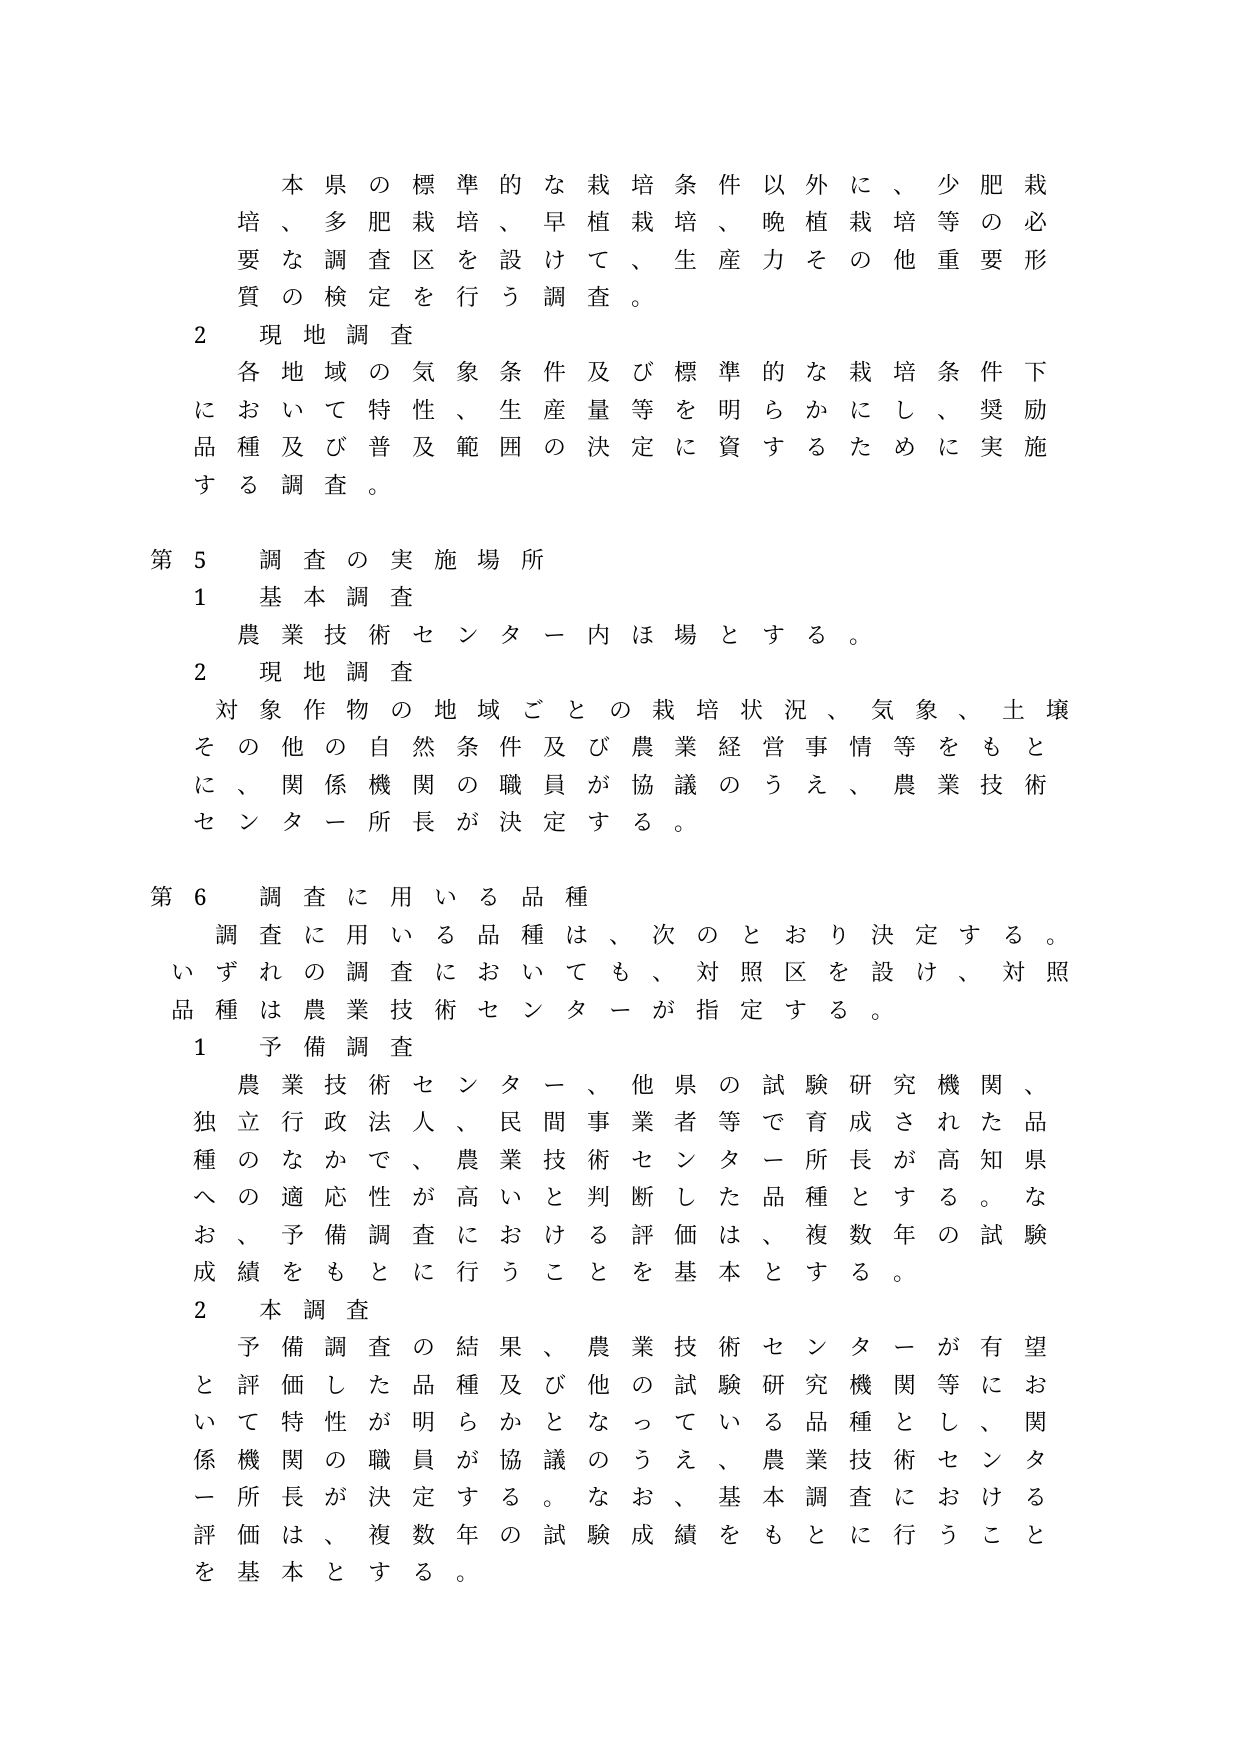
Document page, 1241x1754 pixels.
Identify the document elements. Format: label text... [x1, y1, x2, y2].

text 農業技術センター内ほ場とする。 [150, 614, 1090, 652]
text 各地域の気象条件及び標準的な栽培条件下において特性、生産量等を明らかにし、奨励品種及び普及範囲の決定に資するために実施する調査。 [193, 352, 1090, 502]
text 本県の標準的な栽培条件以外に、少肥栽培、多肥栽培、早植栽培、晩植栽培等の必要な調査区を設けて、生産力その他重要形質の検定を行う調査。 [237, 164, 1090, 314]
text 第6 調査に用いる品種 [150, 877, 1090, 914]
text 1 予備調査 [150, 1027, 1090, 1064]
text 1 基本調査 [150, 577, 1090, 614]
text 対象作物の地域ごとの栽培状況、気象、土壌その他の自然条件及び農業経営事情等をもとに、関係機関の職員が協議のうえ、農業技術センター所長が決定する。 [187, 689, 1090, 839]
text 第5 調査の実施場所 [150, 539, 1090, 577]
text 2 現地調査 [150, 314, 1090, 352]
text 2 現地調査 [150, 652, 1090, 689]
text 調査に用いる品種は、次のとおり決定する。いずれの調査においても、対照区を設け、対照品種は農業技術センターが指定する。 [172, 914, 1090, 1027]
text 2 本調査 [150, 1289, 1090, 1327]
text 農業技術センター、他県の試験研究機関、独立行政法人、民間事業者等で育成された品種のなかで、農業技術センター所長が高知県への適応性が高いと判断した品種とする。なお、予備調査における評価は、複数年の試験成績をもとに行うことを基本とする。 [193, 1064, 1090, 1289]
text 予備調査の結果、農業技術センターが有望と評価した品種及び他の試験研究機関等において特性が明らかとなっている品種とし、関係機関の職員が協議のうえ、農業技術センター所長が決定する。なお、基本調査における評価は、複数年の試験成績をもとに行うことを基本とする。 [193, 1327, 1090, 1589]
